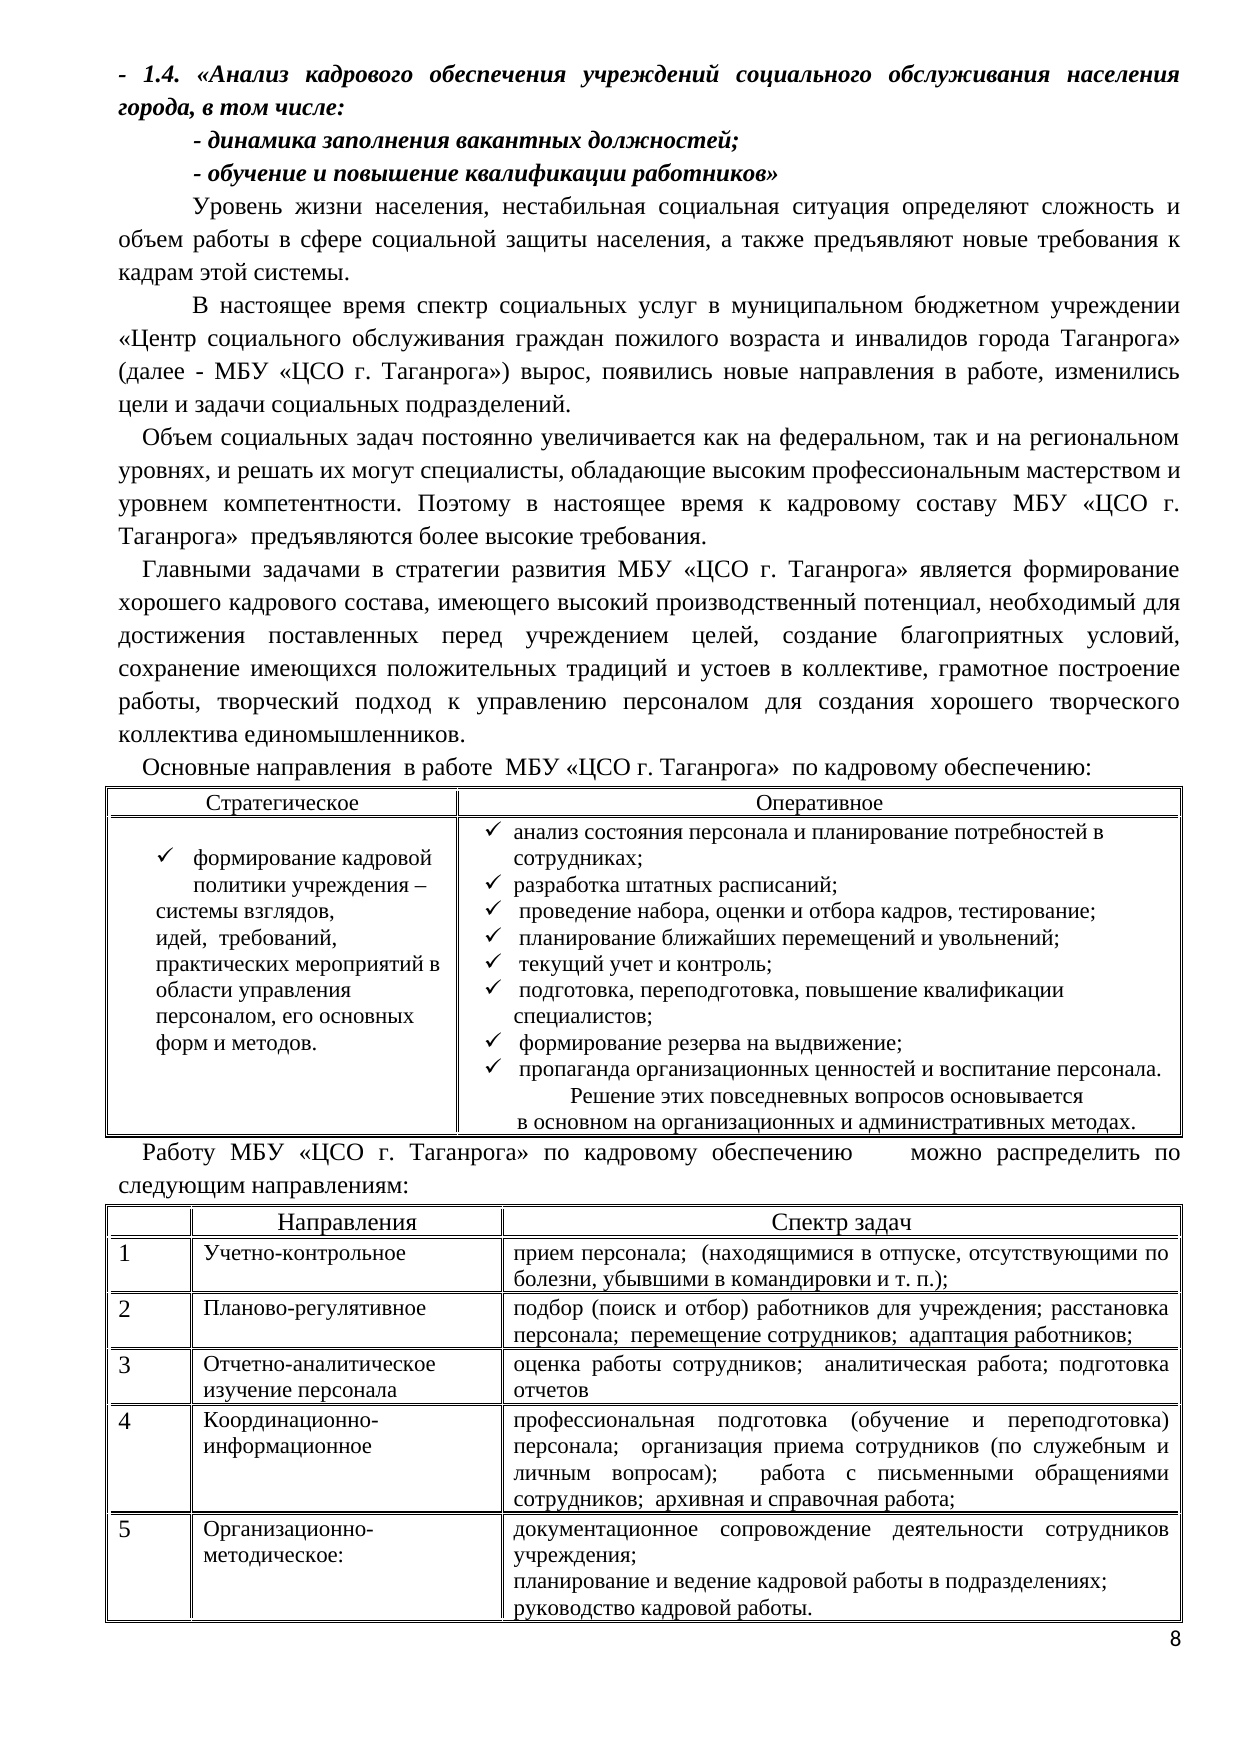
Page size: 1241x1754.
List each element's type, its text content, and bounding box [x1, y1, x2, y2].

table_cell оценка работы сотрудников; аналитическая работа; подготовка отчетов [502, 1347, 1181, 1403]
text - 1.4. «Анализ кадрового обеспечения учреждений социального обслуживания населения города, в том числе: [118, 59, 1181, 121]
list - динамика заполнения вакантных должностей; [193, 125, 1181, 154]
text Основные направления в работе МБУ «ЦСО г. Таганрога» по кадровому обеспечению: [118, 752, 1181, 781]
table_cell прием персонала; (находящимися в отпуске, отсутствующими по болезни, убывшими в командировки и т. п.); [502, 1235, 1181, 1291]
table_cell Координационно-информационное [193, 1406, 501, 1511]
table_cell 2 [107, 1291, 192, 1347]
text Объем социальных задач постоянно увеличивается как на федеральном, так и на региональном уровнях, и решать их могут специалисты, обладающие высоким профессиональным мастерством и уровнем компетентности. Поэтому в настоящее время к кадровому составу МБУ «ЦСО г. Таганрога» предъявляются более высокие требования. [118, 422, 1181, 550]
table_header [108, 1205, 192, 1235]
table_cell подбор (поиск и отбор) работников для учреждения; расстановка персонала; перемещение сотрудников; адаптация работников; [502, 1291, 1181, 1347]
text Главными задачами в стратегии развития МБУ «ЦСО г. Таганрога» является формирование хорошего кадрового состава, имеющего высокий производственный потенциал, необходимый для достижения поставленных перед учреждением целей, создание благоприятных условий, сохранение имеющихся положительных традиций и устоев в коллективе, грамотное построение работы, творческий подход к управлению персоналом для создания хорошего творческого коллектива единомышленников. [118, 554, 1181, 748]
table_cell документационное сопровождение деятельности сотрудников учреждения; планирование и ведение кадровой работы в подразделениях; руководство кадровой работы. [502, 1511, 1180, 1620]
list - обучение и повышение квалификации работников» [193, 158, 1181, 187]
table_cell 4 [107, 1403, 192, 1511]
table_cell формирование кадровой политики учреждения – системы взглядов, идей, требований, практических мероприятий в области управления персоналом, его основных форм и методов. [107, 815, 458, 1134]
table_cell 5 [108, 1511, 192, 1620]
table_header Направления [192, 1207, 502, 1235]
table_cell Учетно-контрольное [193, 1239, 501, 1291]
table_cell Отчетно-аналитическое изучение персонала [193, 1350, 501, 1403]
text Работу МБУ «ЦСО г. Таганрога» по кадровому обеспечению можно распределить по следующим направлениям: [118, 1138, 1181, 1199]
table_header Спектр задач [502, 1207, 1180, 1235]
table_header Стратегическое [108, 787, 458, 815]
table_header Оперативное [458, 789, 1180, 815]
table_cell Планово-регулятивное [193, 1294, 501, 1347]
table_cell 1 [107, 1235, 192, 1291]
table_cell Организационно-методическое: [192, 1515, 502, 1620]
table_cell анализ состояния персонала и планирование потребностей в сотрудниках; разработка штатных расписаний; проведение набора, оценки и отбора кадров, тестирование; планирование ближайших перемещений и увольнений; текущий учет и контроль; подготовка, переподготовка, повышение квалификации специалистов; формирование резерва на выдвижение; пропаганда организационных ценностей и воспитание персонала. Решение этих повседневных вопросов основывается в основном на организационных и административных методах. [458, 815, 1181, 1134]
text Уровень жизни населения, нестабильная социальная ситуация определяют сложность и объем работы в сфере социальной защиты населения, а также предъявляют новые требования к кадрам этой системы. [118, 191, 1181, 286]
table_cell профессиональная подготовка (обучение и переподготовка) персонала; организация приема сотрудников (по служебным и личным вопросам); работа с письменными обращениями сотрудников; архивная и справочная работа; [502, 1403, 1181, 1511]
text В настоящее время спектр социальных услуг в муниципальном бюджетном учреждении «Центр социального обслуживания граждан пожилого возраста и инвалидов города Таганрога» (далее - МБУ «ЦСО г. Таганрога») вырос, появились новые направления в работе, изменились цели и задачи социальных подразделений. [118, 290, 1181, 418]
table_cell 3 [107, 1347, 192, 1403]
